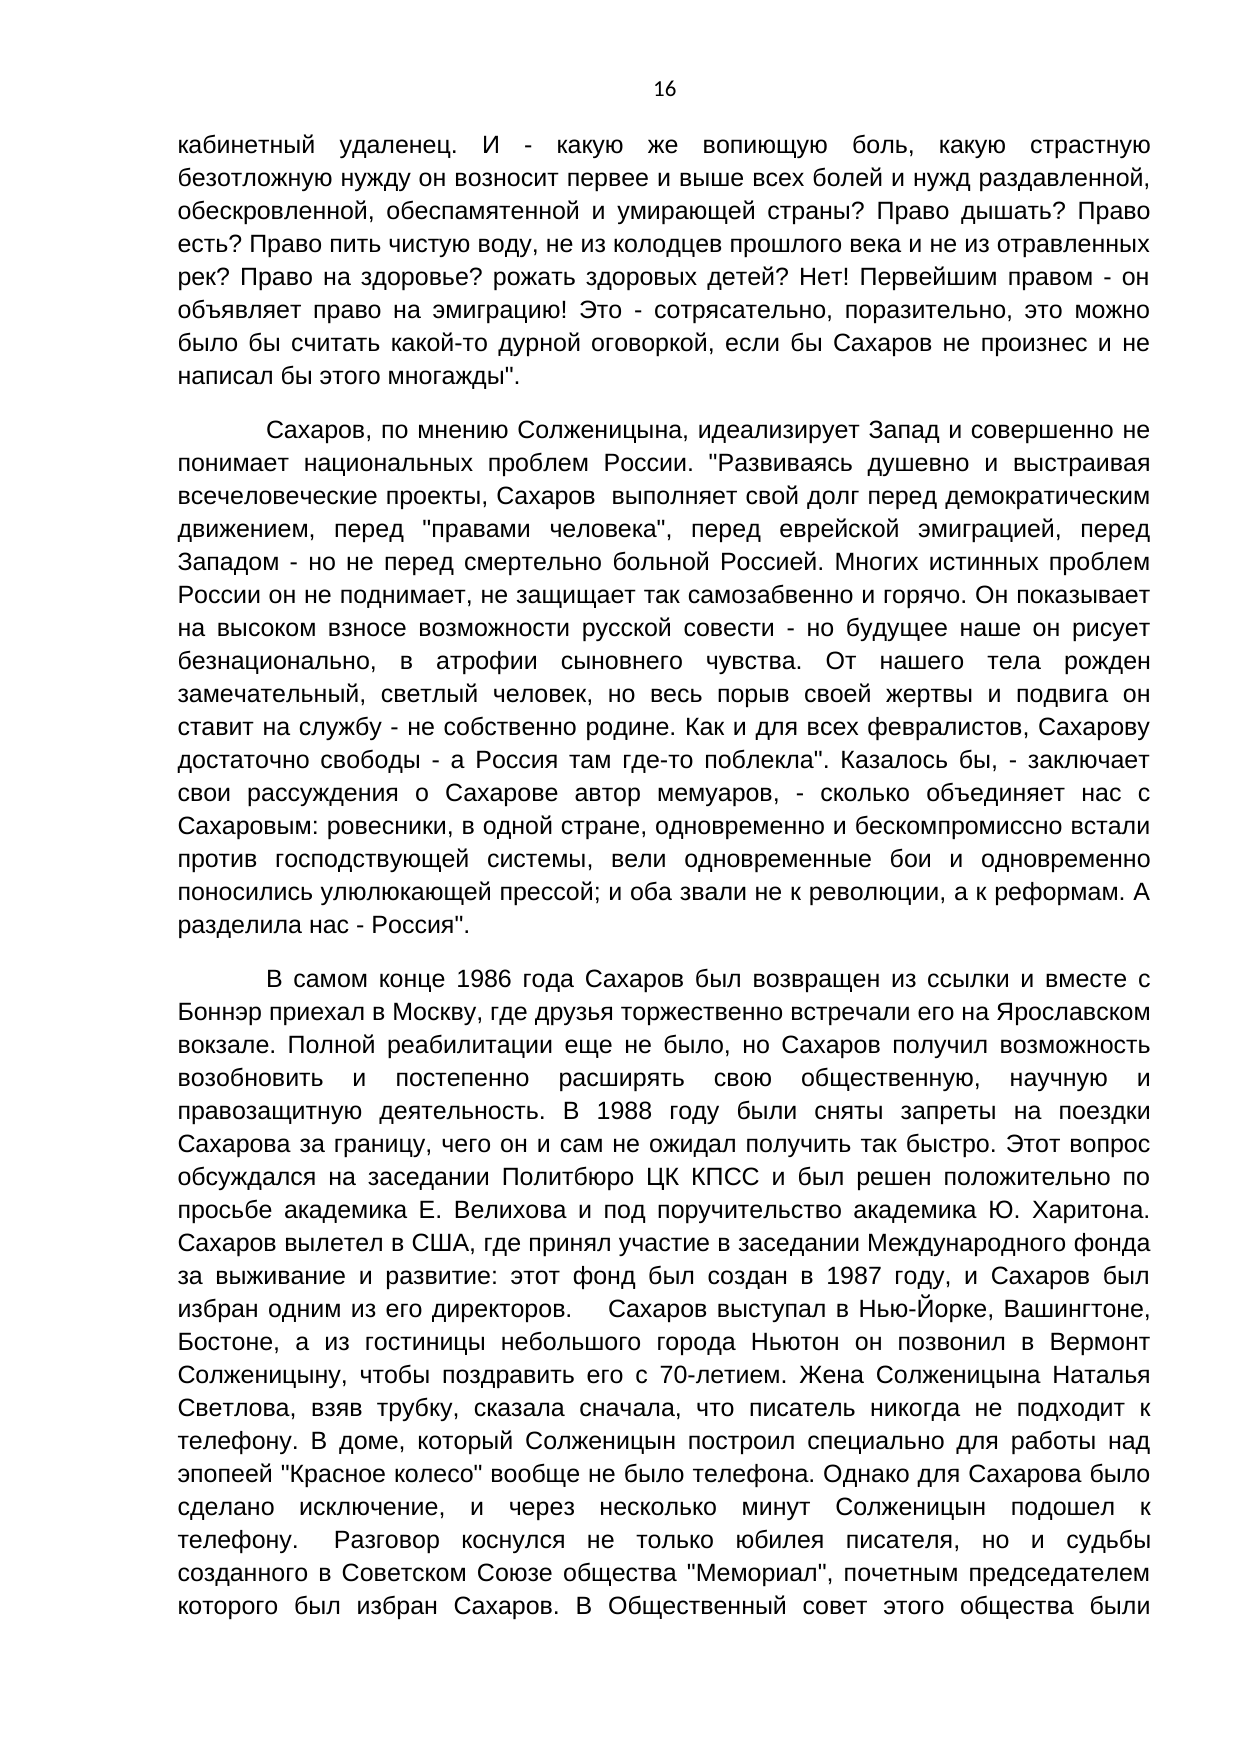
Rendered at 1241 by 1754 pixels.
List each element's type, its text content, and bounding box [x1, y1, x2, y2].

text Сахаров, по мнению Солженицына, идеализирует Запад и совершенно не понимает национальных проблем России. "Развиваясь душевно и выстраивая всечеловеческие проекты, Сахаров выполняет свой долг перед демократическим движением, перед "правами человека", перед еврейской эмиграцией, перед Западом - но не перед смертельно больной Россией. Многих истинных проблем России он не поднимает, не защищает так самозабвенно и горячо. Он показывает на высоком взносе возможности русской совести - но будущее наше он рисует безнационально, в атрофии сыновнего чувства. От нашего тела рожден замечательный, светлый человек, но весь порыв своей жертвы и подвига он ставит на службу - не собственно родине. Как и для всех февралистов, Сахарову достаточно свободы - а Россия там где-то поблекла". Казалось бы, - заключает свои рассуждения о Сахарове автор мемуаров, - сколько объединяет нас с Сахаровым: ровесники, в одной стране, одновременно и бескомпромиссно встали против господствующей системы, вели одновременные бои и одновременно поносились улюлюкающей прессой; и оба звали не к революции, а к реформам. А разделила нас - Россия". [177, 415, 1152, 939]
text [177, 964, 1152, 1620]
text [177, 130, 1152, 390]
